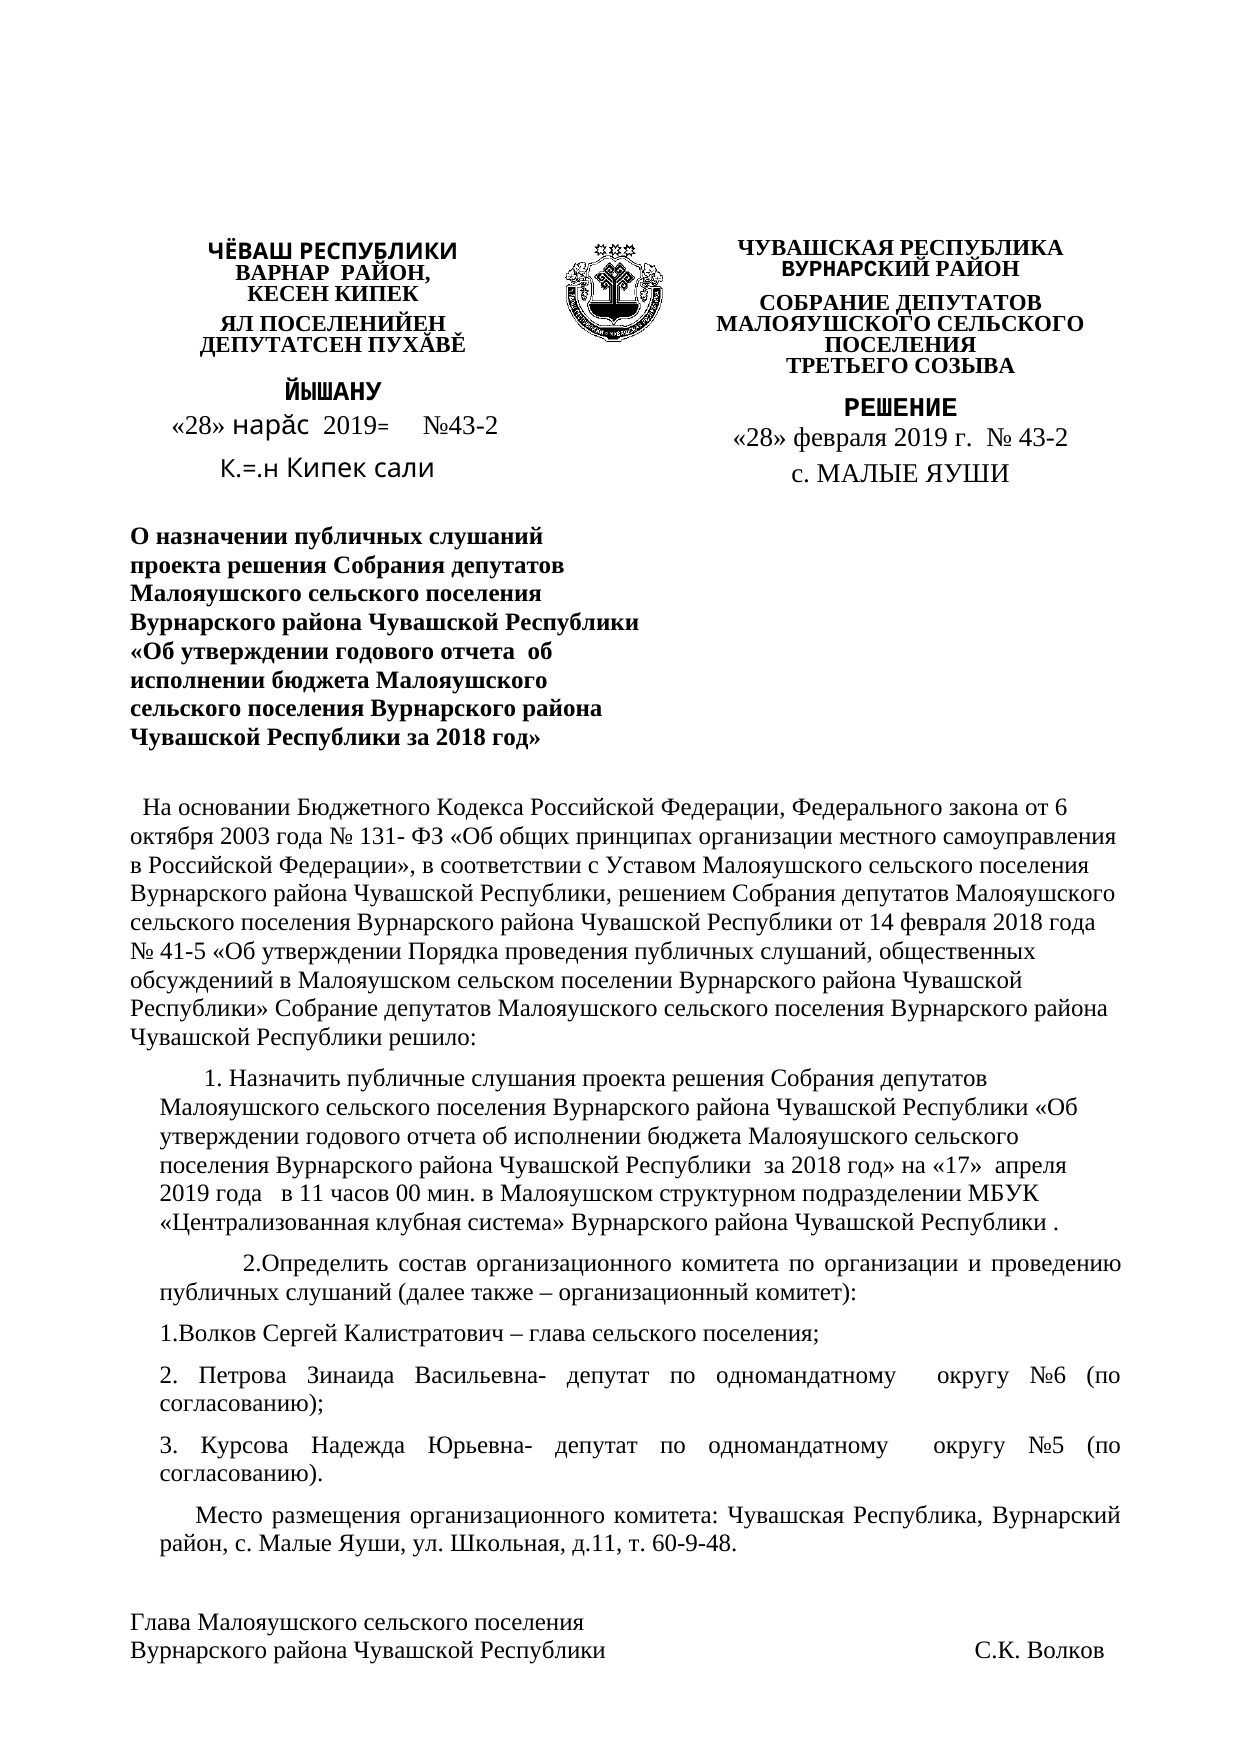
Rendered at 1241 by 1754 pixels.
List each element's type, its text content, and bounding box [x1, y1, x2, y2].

text Вурнарского района Чувашской Республики [130, 607, 1122, 636]
table_cell СОБРАНИЕ ДЕПУТАТОВ МАЛОЯУШСКОГО СЕЛЬСКОГО ПОСЕЛЕНИЯ ТРЕТЬЕГО СОЗЫВА РЕШЕНИЕ «28» февраля 2019 г. № 43-2 с. МАЛЫЕ ЯУШИ [685, 285, 1116, 492]
table_header [547, 239, 685, 492]
table_cell КЕСЕН КИПЕК ЯЛ ПОСЕЛЕНИЙЕН ДЕПУТАТСЕН ПУХĂВĚ ЙЫШАНУ «28» нарăс 2019= №43-2 К.=.н Кипек сали [119, 285, 547, 492]
text Малояушского сельского поселения [130, 578, 1122, 607]
text сельского поселения Вурнарского района [130, 693, 1122, 722]
text На основании Бюджетного Кодекса Российской Федерации, Федерального закона от 6 октября 2003 года № 131- ФЗ «Об общих принципах организации местного самоуправления в Российской Федерации», в соответствии с Уставом Малояушского сельского поселения Вурнарского района Чувашской Республики, решением Собрания депутатов Малояушского сельского поселения Вурнарского района Чувашской Республики от 14 февраля 2018 года № 41-5 «Об утверждении Порядка проведения публичных слушаний, общественных обсуждениий в Малояушском сельском поселении Вурнарского района Чувашской Республики» Собрание депутатов Малояушского сельского поселения Вурнарского района Чувашской Республики решило: [130, 792, 1122, 1051]
text «Об утверждении годового отчета об [130, 636, 1122, 665]
text 1. Назначить публичные слушания проекта решения Собрания депутатов Малояушского сельского поселения Вурнарского района Чувашской Республики «Об утверждении годового отчета об исполнении бюджета Малояушского сельского поселения Вурнарского района Чувашской Республики за 2018 год» на «17» апреля 2019 года в 11 часов 00 мин. в Малояушском структурном подразделении МБУК «Централизованная клубная система» Вурнарского района Чувашской Республики . [159, 1063, 1122, 1236]
text Вурнарского района Чувашской Республики С.К. Волков [130, 1636, 1122, 1664]
text Чувашской Республики за 2018 год» [130, 722, 1122, 751]
text 3. Курсова Надежда Юрьевна- депутат по одномандатному округу №5 (по согласованию). [159, 1430, 1122, 1487]
text Место размещения организационного комитета: Чувашская Республика, Вурнарский район, с. Малые Яуши, ул. Школьная, д.11, т. 60-9-48. [159, 1500, 1122, 1557]
text исполнении бюджета Малояушского [130, 665, 1122, 693]
table_header ЧУВАШСКАЯ РЕСПУБЛИКА ВУРНАРСКИЙ РАЙОН [685, 239, 1116, 285]
text проекта решения Собрания депутатов [130, 550, 1122, 578]
text 2. Петрова Зинаида Васильевна- депутат по одномандатному округу №6 (по согласованию); [159, 1360, 1122, 1417]
picture [558, 239, 671, 346]
text О назначении публичных слушаний [130, 521, 1122, 550]
text 1.Волков Сергей Калистратович – глава сельского поселения; [159, 1318, 1122, 1347]
text Глава Малояушского сельского поселения [130, 1607, 1122, 1636]
table_header ЧЁВАШ РЕСПУБЛИКИ ВАРНАР РАЙОН, [119, 239, 547, 285]
text 2.Определить состав организационного комитета по организации и проведению публичных слушаний (далее также – организационный комитет): [159, 1248, 1122, 1306]
